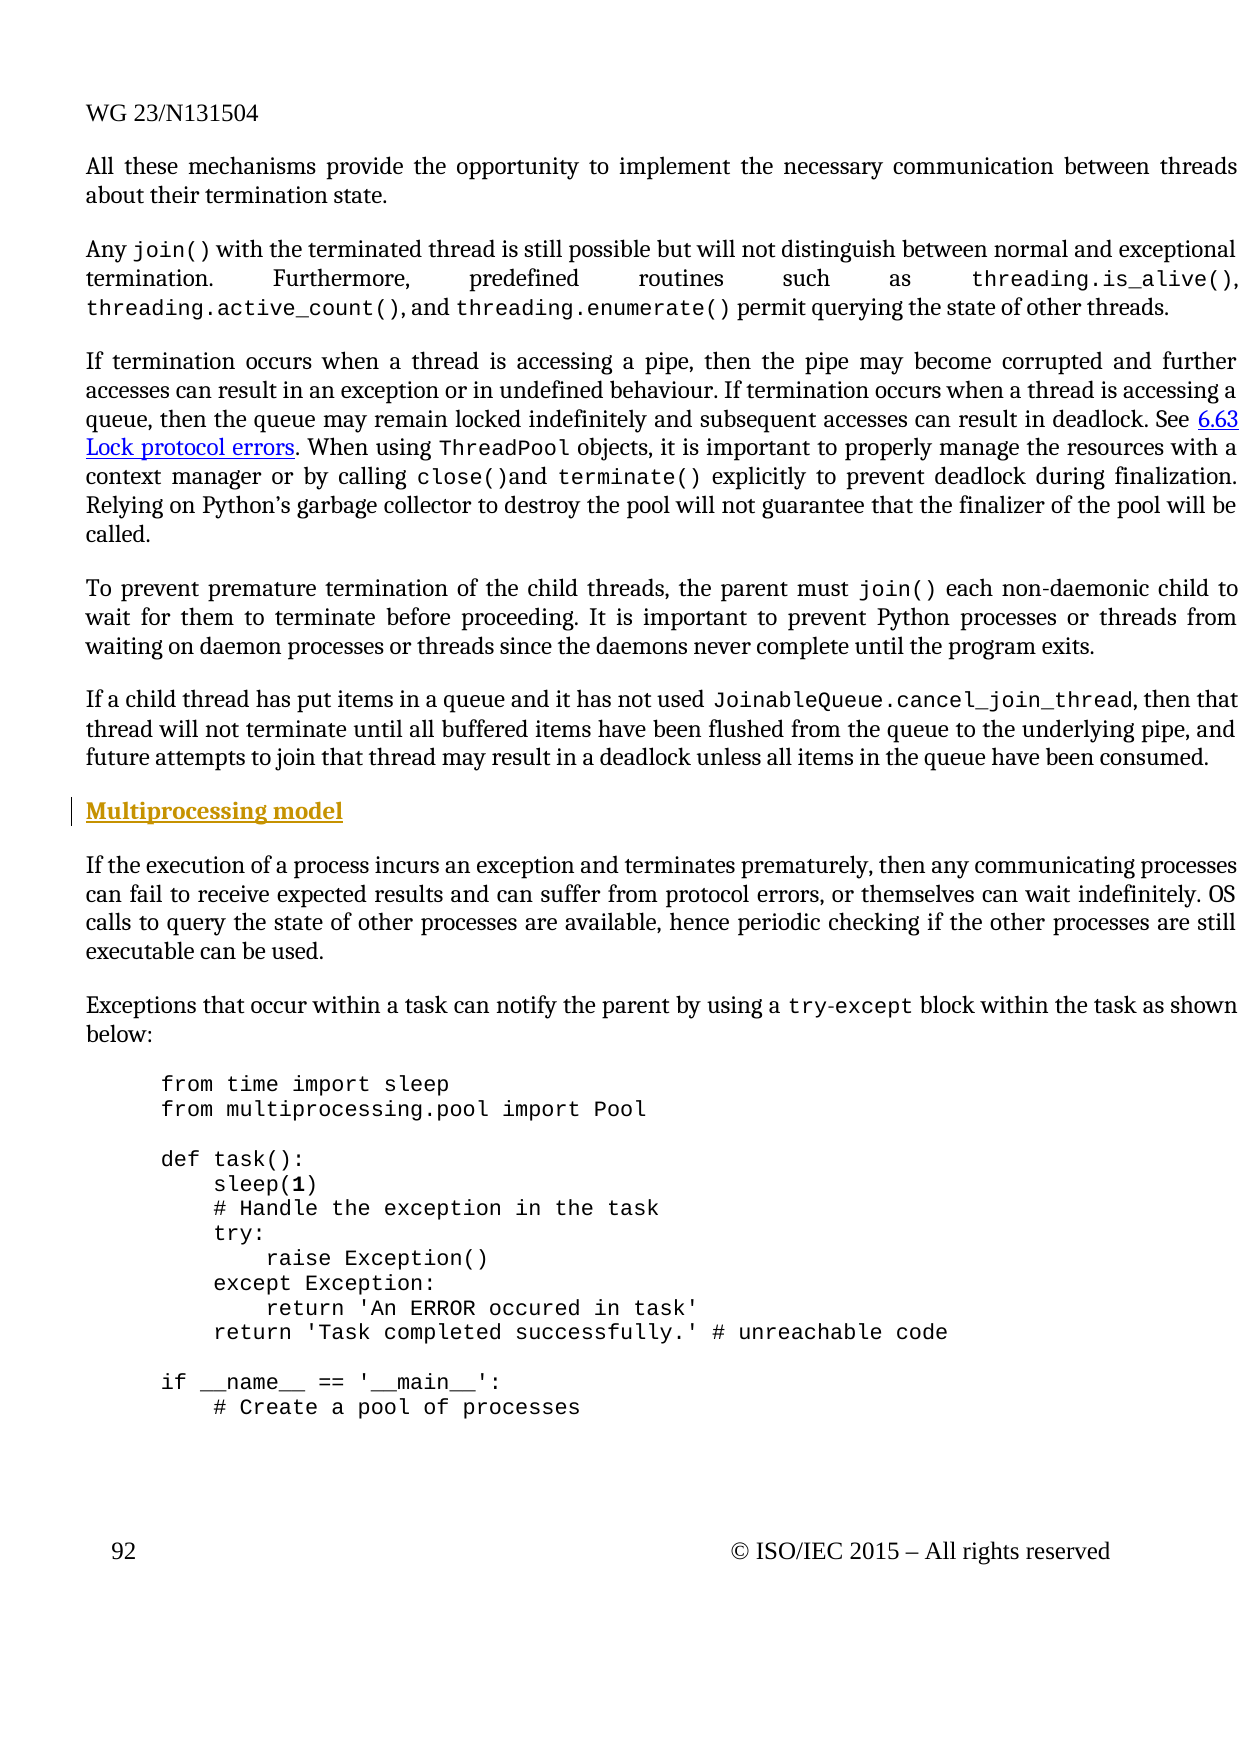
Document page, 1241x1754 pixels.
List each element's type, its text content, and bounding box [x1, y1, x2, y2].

text Exceptions that occur within a task can notify the parent by using a try-except block within the task as shown below: [86, 991, 1238, 1048]
text All these mechanisms provide the opportunity to implement the necessary communication between threads about their termination state. [86, 152, 1238, 210]
text If the execution of a process incurs an exception and terminates prematurely, then any communicating processes can fail to receive expected results and can suffer from protocol errors, or themselves can wait indefinitely. OS calls to query the state of other processes are available, hence periodic checking if the other processes are still executable can be used. [86, 851, 1238, 966]
text If termination occurs when a thread is accessing a pipe, then the pipe may become corrupted and further accesses can result in an exception or in undefined behaviour. If termination occurs when a thread is accessing a queue, then the queue may remain locked indefinitely and subsequent accesses can result in deadlock. See 6.63 Lock protocol errors. When using ThreadPool objects, it is important to properly manage the resources with a context manager or by calling close()and terminate() explicitly to prevent deadlock during finalization. Relying on Python’s garbage collector to destroy the pool will not guarantee that the finalizer of the pool will be called. [86, 347, 1238, 549]
text Any join() with the terminated thread is still possible but will not distinguish between normal and exceptional termination. Furthermore, predefined routines such as threading.is_alive(), threading.active_count(), and threading.enumerate() permit querying the state of other threads. [86, 235, 1238, 322]
text To prevent premature termination of the child threads, the parent must join() each non-daemonic child to wait for them to terminate before proceeding. It is important to prevent Python processes or threads from waiting on daemon processes or threads since the daemons never complete until the program exits. [86, 574, 1238, 660]
text Multiprocessing model [86, 797, 1238, 826]
text If a child thread has put items in a queue and it has not used JoinableQueue.cancel_join_thread, then that thread will not terminate until all buffered items have been flushed from the queue to the underlying pipe, and future attempts to join that thread may result in a deadlock unless all items in the queue have been consumed. [86, 685, 1238, 772]
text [161, 1073, 1153, 1421]
